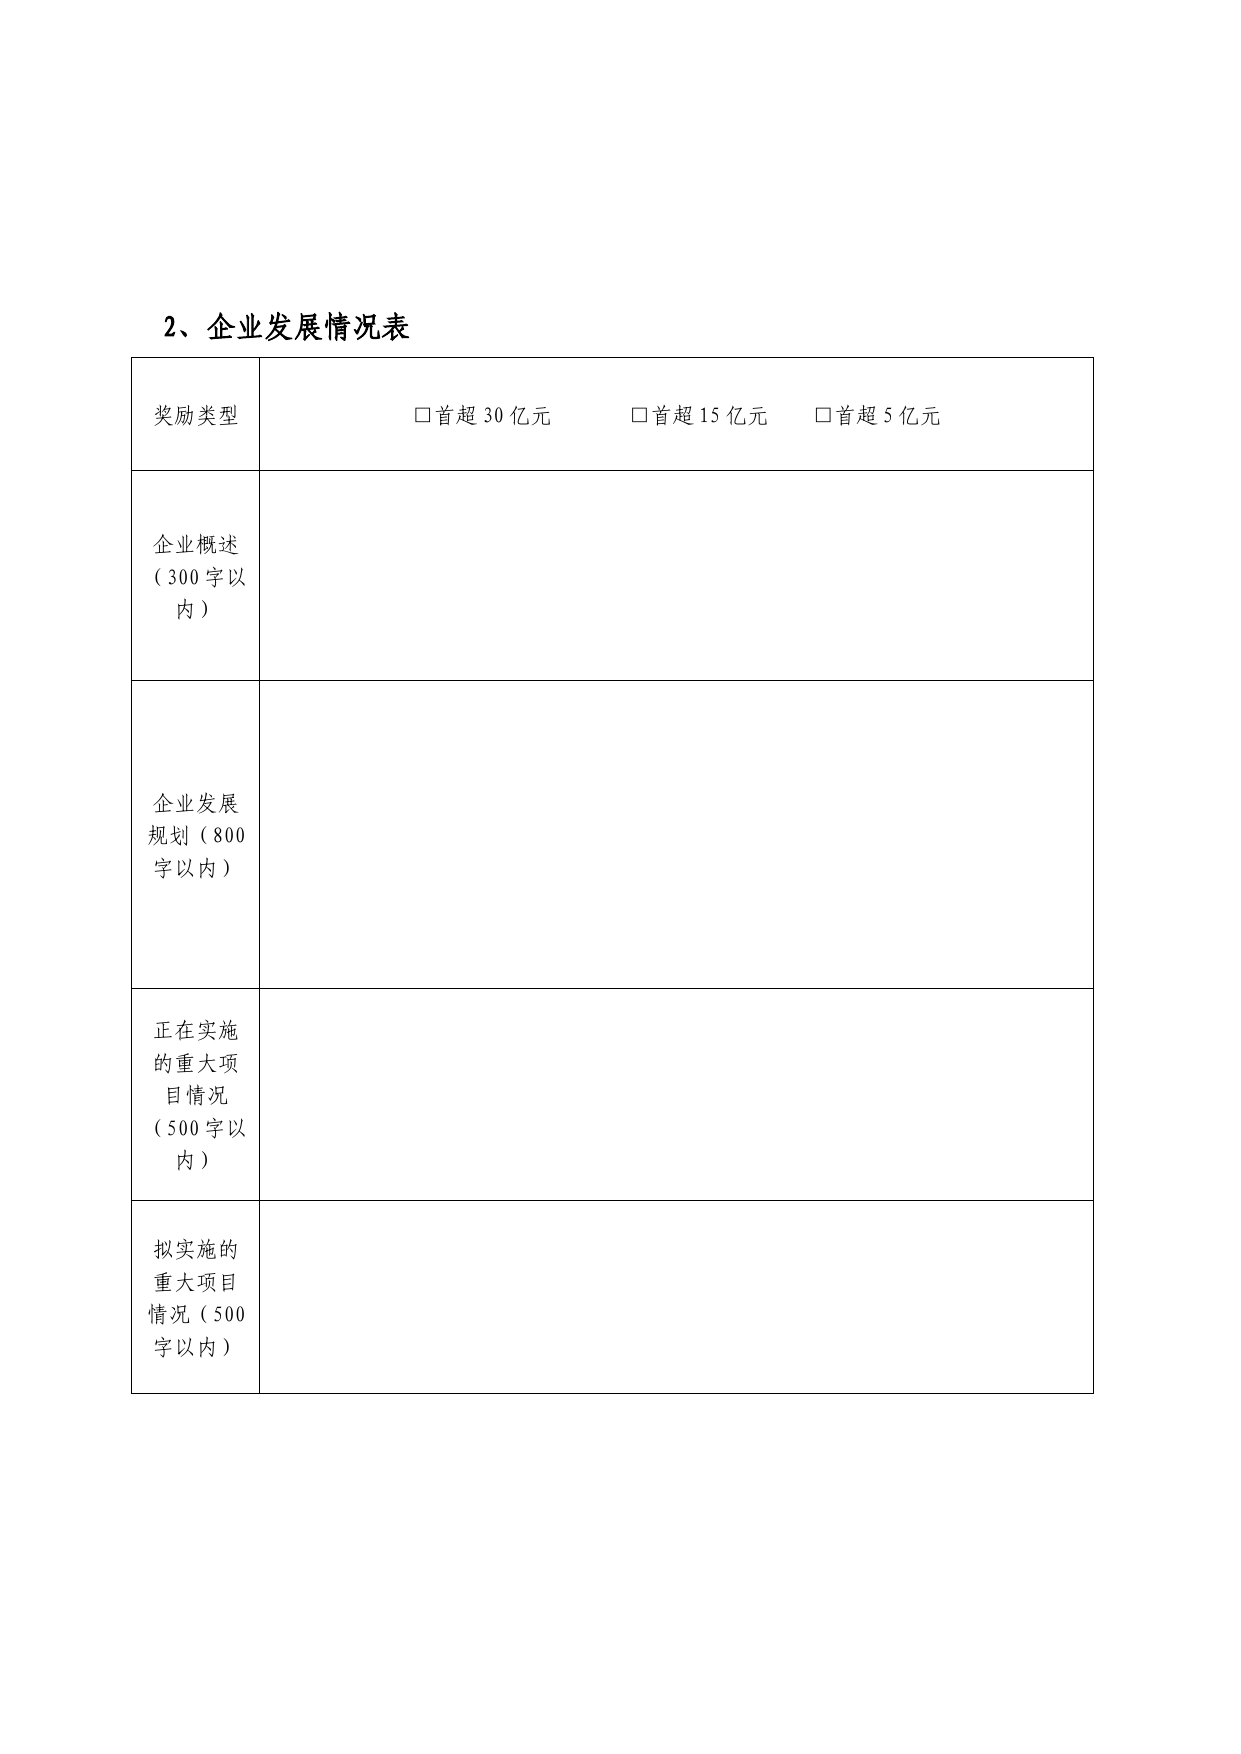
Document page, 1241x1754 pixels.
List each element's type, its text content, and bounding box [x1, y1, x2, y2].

table_cell [260, 1201, 1093, 1393]
table_cell 企业概述（300字以内） [132, 471, 259, 679]
table_cell [260, 681, 1093, 987]
table_cell 拟实施的重大项目情况（500字以内） [132, 1201, 259, 1393]
table_header □首超30亿元 □首超15亿元 □首超5亿元 [260, 358, 1093, 470]
table_cell 企业发展规划（800字以内） [132, 681, 259, 987]
table_cell [260, 989, 1093, 1200]
table_cell [260, 471, 1093, 679]
text 2、企业发展情况表 [162, 292, 1063, 357]
table_header 奖励类型 [132, 358, 259, 470]
table_cell 正在实施的重大项目情况（500字以内） [132, 989, 259, 1200]
